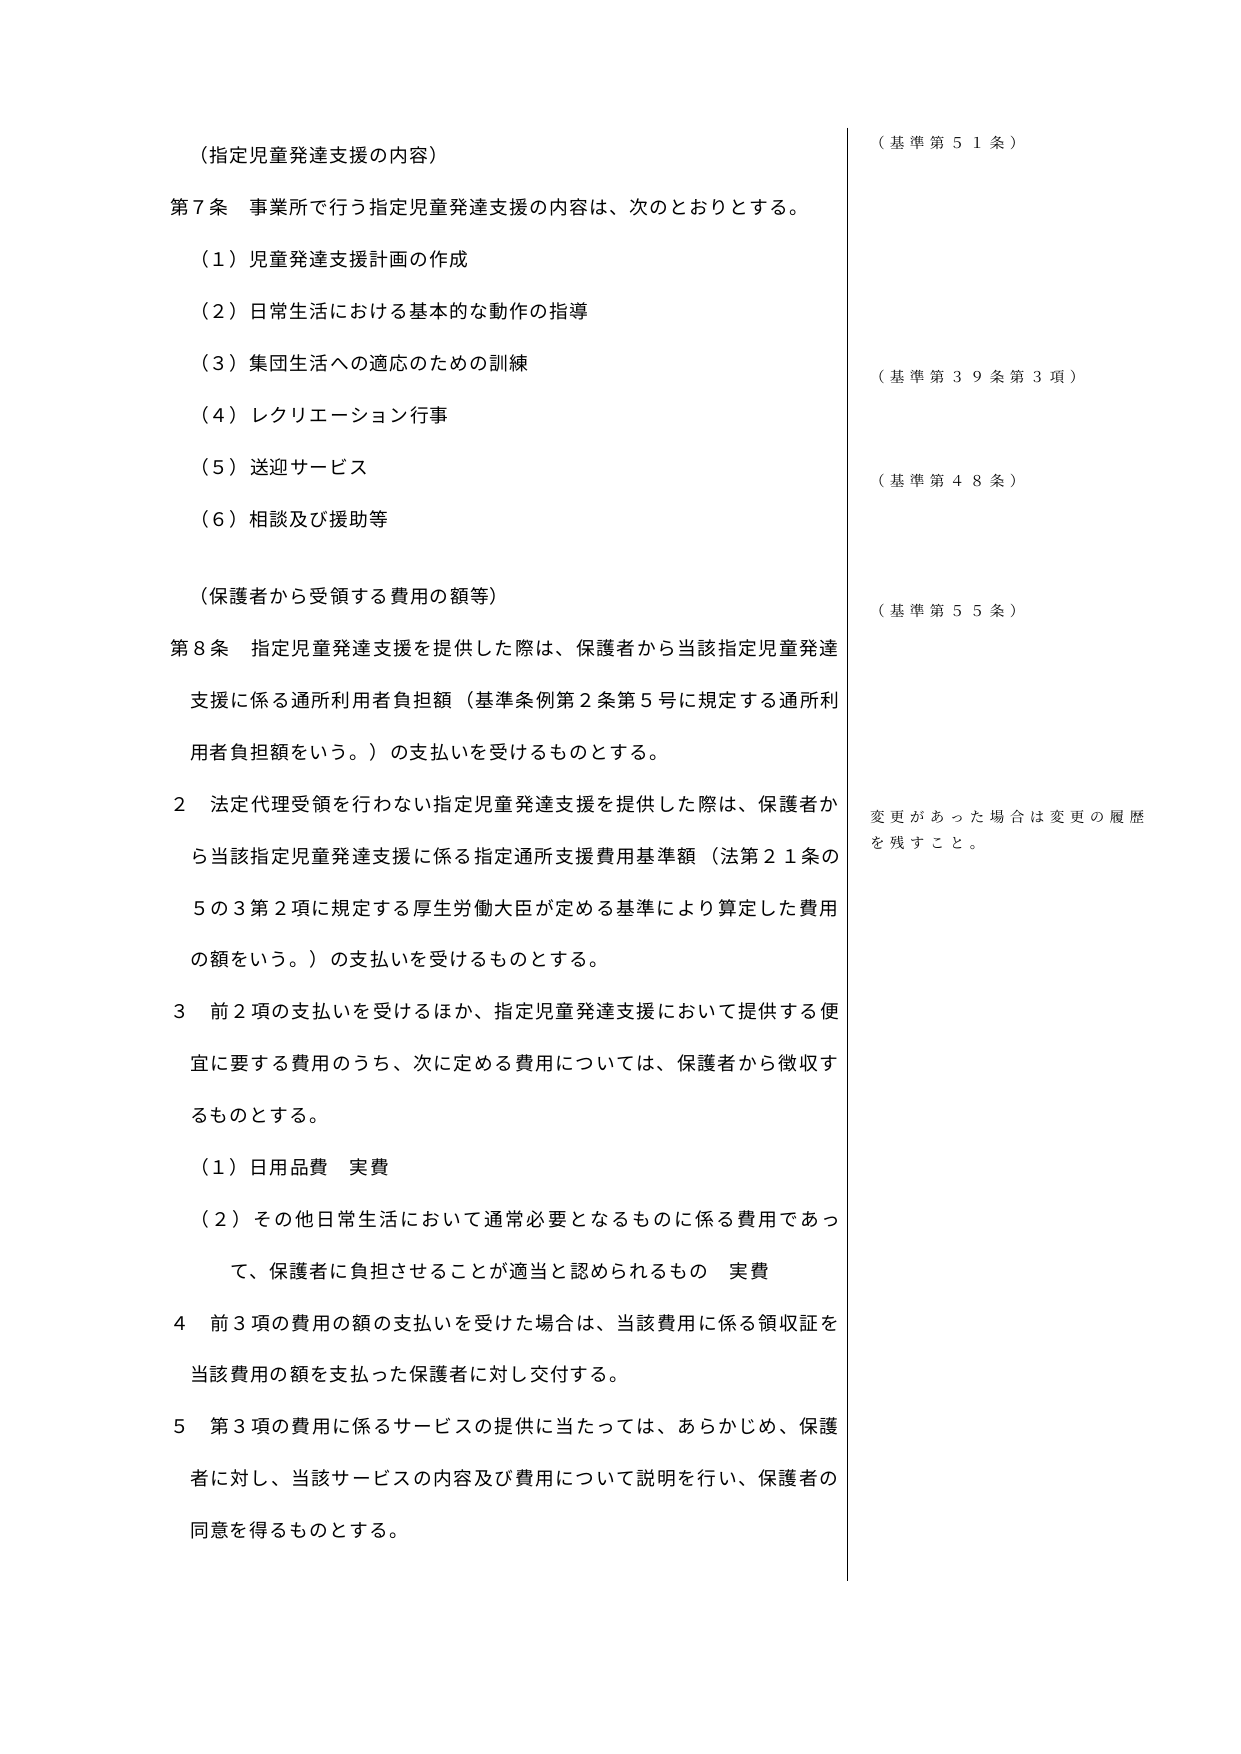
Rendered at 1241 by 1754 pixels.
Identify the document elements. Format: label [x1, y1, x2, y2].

table_cell [848, 128, 1168, 1581]
table_cell [150, 128, 847, 1581]
